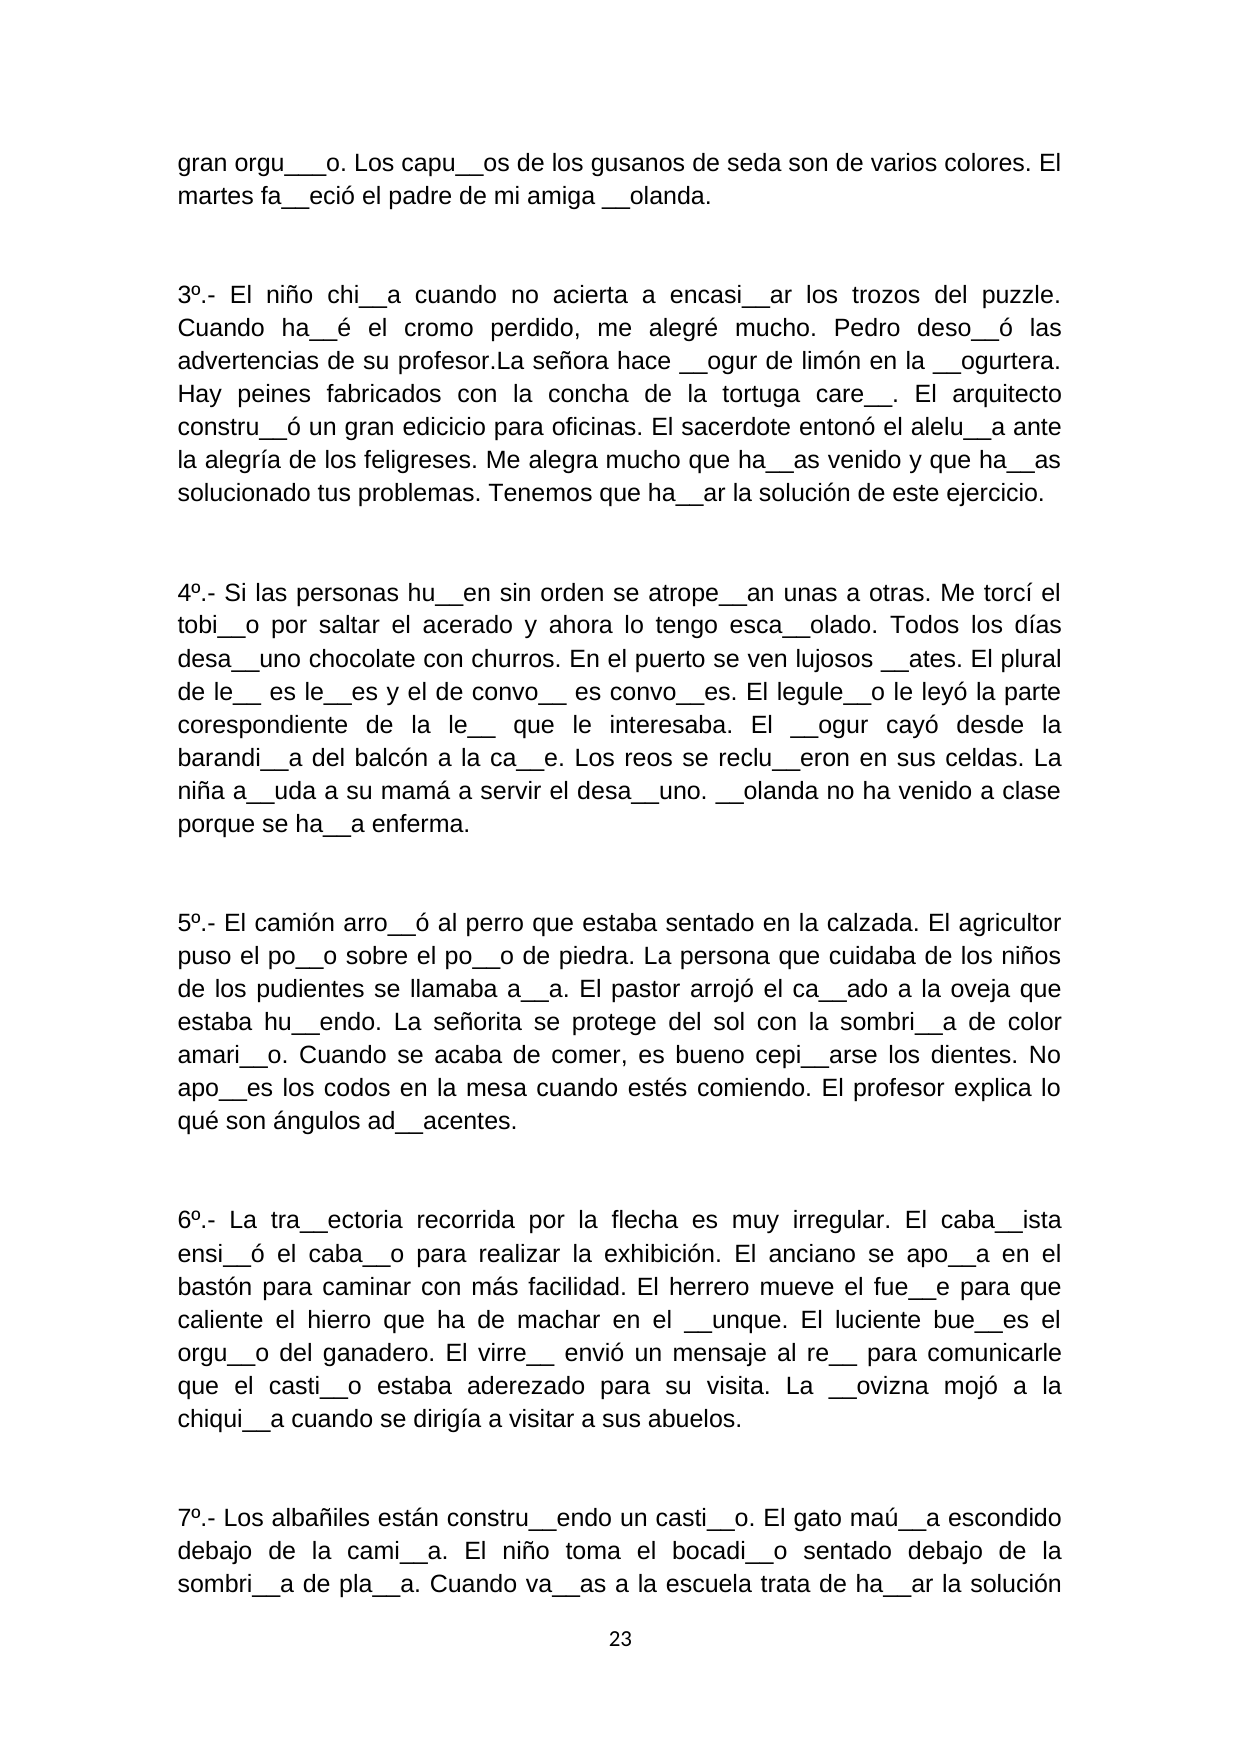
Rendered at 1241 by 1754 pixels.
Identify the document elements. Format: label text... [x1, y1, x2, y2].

text 3º.- El niño chi__a cuando no acierta a encasi__ar los trozos del puzzle. Cuando ha__é el cromo perdido, me alegré mucho. Pedro deso__ó las advertencias de su profesor.La señora hace __ogur de limón en la __ogurtera. Hay peines fabricados con la concha de la tortuga care__. El arquitecto constru__ó un gran edicicio para oficinas. El sacerdote entonó el alelu__a ante la alegría de los feligreses. Me alegra mucho que ha__as venido y que ha__as solucionado tus problemas. Tenemos que ha__ar la solución de este ejercicio. [177, 280, 1063, 507]
text 4º.- Si las personas hu__en sin orden se atrope__an unas a otras. Me torcí el tobi__o por saltar el acerado y ahora lo tengo esca__olado. Todos los días desa__uno chocolate con churros. En el puerto se ven lujosos __ates. El plural de le__ es le__es y el de convo__ es convo__es. El legule__o le leyó la parte corespondiente de la le__ que le interesaba. El __ogur cayó desde la barandi__a del balcón a la ca__e. Los reos se reclu__eron en sus celdas. La niña a__uda a su mamá a servir el desa__uno. __olanda no ha venido a clase porque se ha__a enferma. [177, 577, 1063, 837]
text 5º.- El camión arro__ó al perro que estaba sentado en la calzada. El agricultor puso el po__o sobre el po__o de piedra. La persona que cuidaba de los niños de los pudientes se llamaba a__a. El pastor arrojó el ca__ado a la oveja que estaba hu__endo. La señorita se protege del sol con la sombri__a de color amari__o. Cuando se acaba de comer, es bueno cepi__arse los dientes. No apo__es los codos en la mesa cuando estés comiendo. El profesor explica lo qué son ángulos ad__acentes. [177, 908, 1063, 1135]
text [177, 148, 1063, 209]
text 6º.- La tra__ectoria recorrida por la flecha es muy irregular. El caba__ista ensi__ó el caba__o para realizar la exhibición. El anciano se apo__a en el bastón para caminar con más facilidad. El herrero mueve el fue__e para que caliente el hierro que ha de machar en el __unque. El luciente bue__es el orgu__o del ganadero. El virre__ envió un mensaje al re__ para comunicarle que el casti__o estaba aderezado para su visita. La __ovizna mojó a la chiqui__a cuando se dirigía a visitar a sus abuelos. [177, 1206, 1063, 1432]
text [177, 1503, 1063, 1598]
